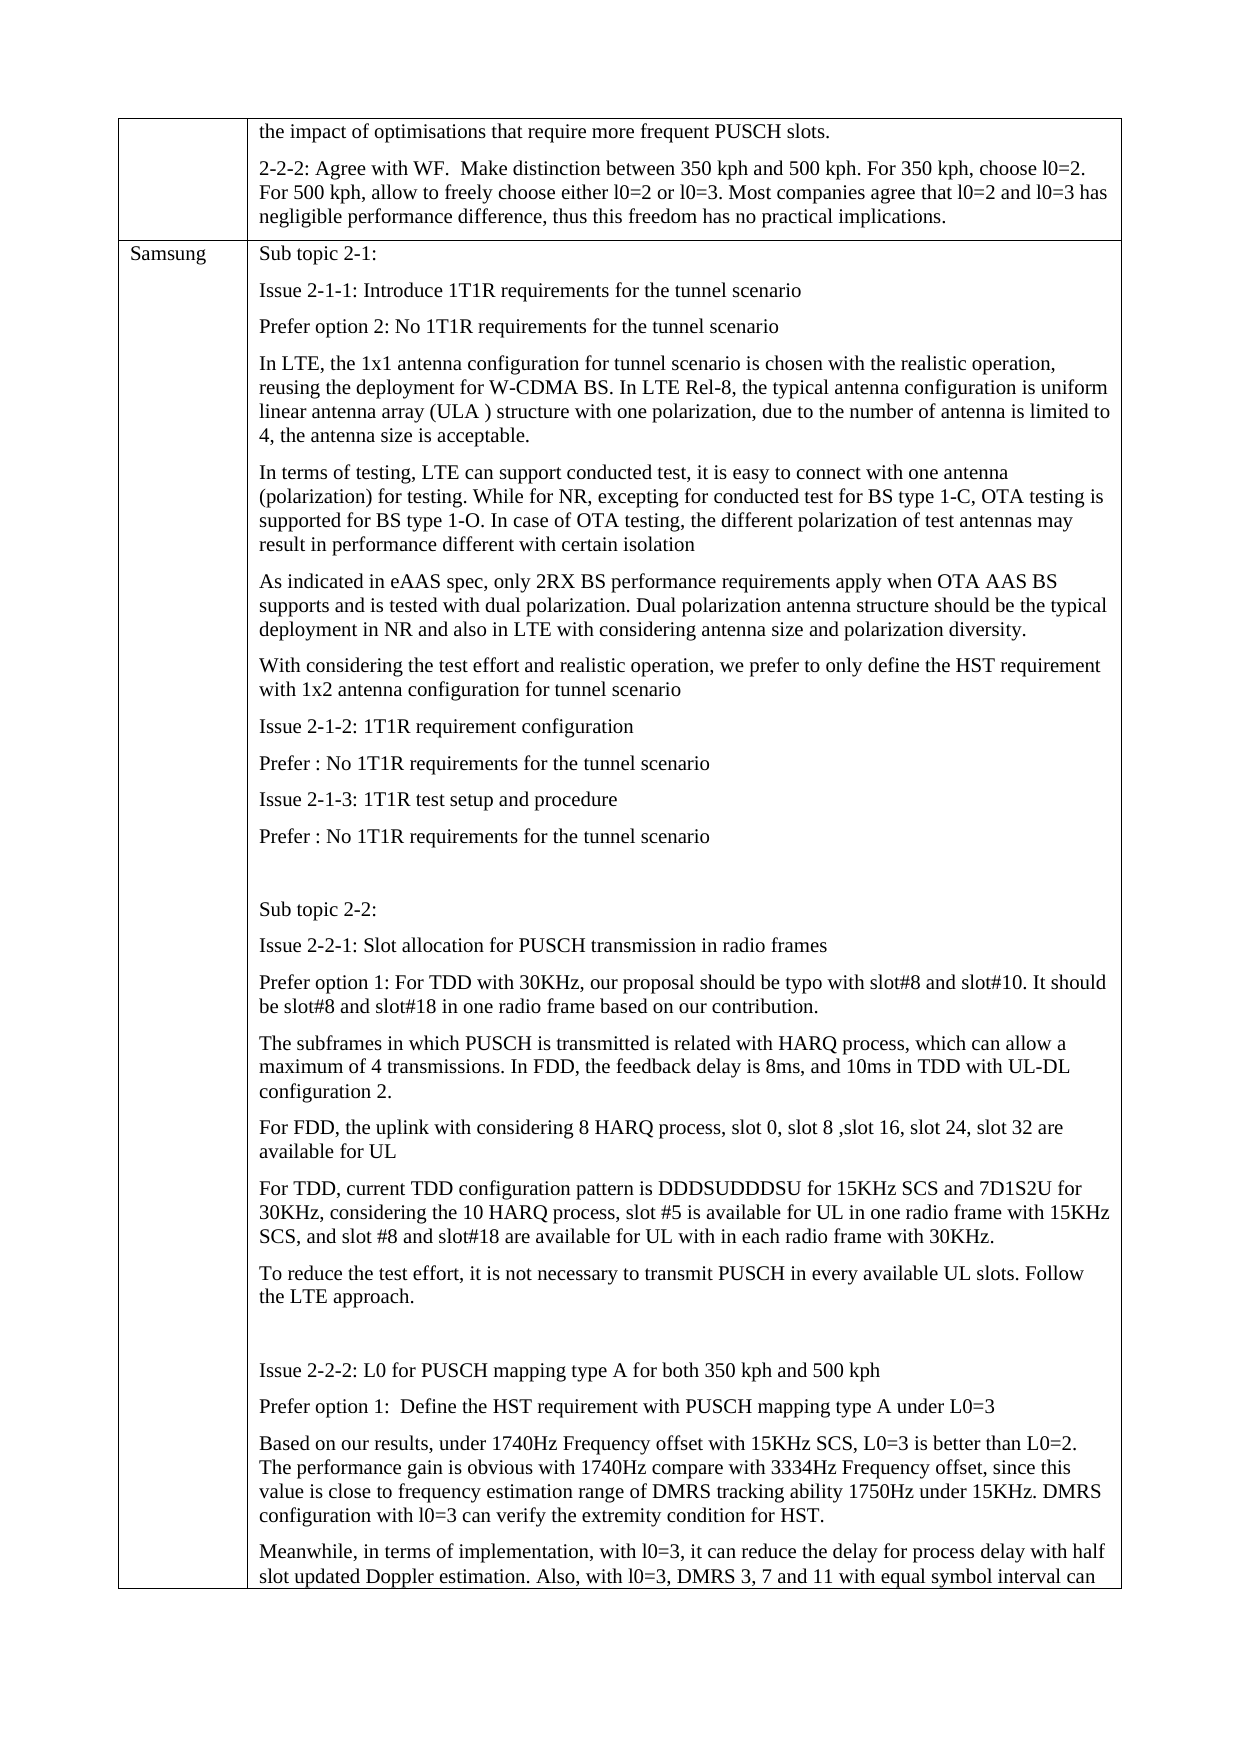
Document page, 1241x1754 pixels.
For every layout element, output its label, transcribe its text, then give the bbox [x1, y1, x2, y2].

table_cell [119, 119, 247, 240]
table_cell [248, 241, 1121, 1588]
table_cell Samsung [119, 241, 247, 1588]
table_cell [248, 119, 1121, 240]
